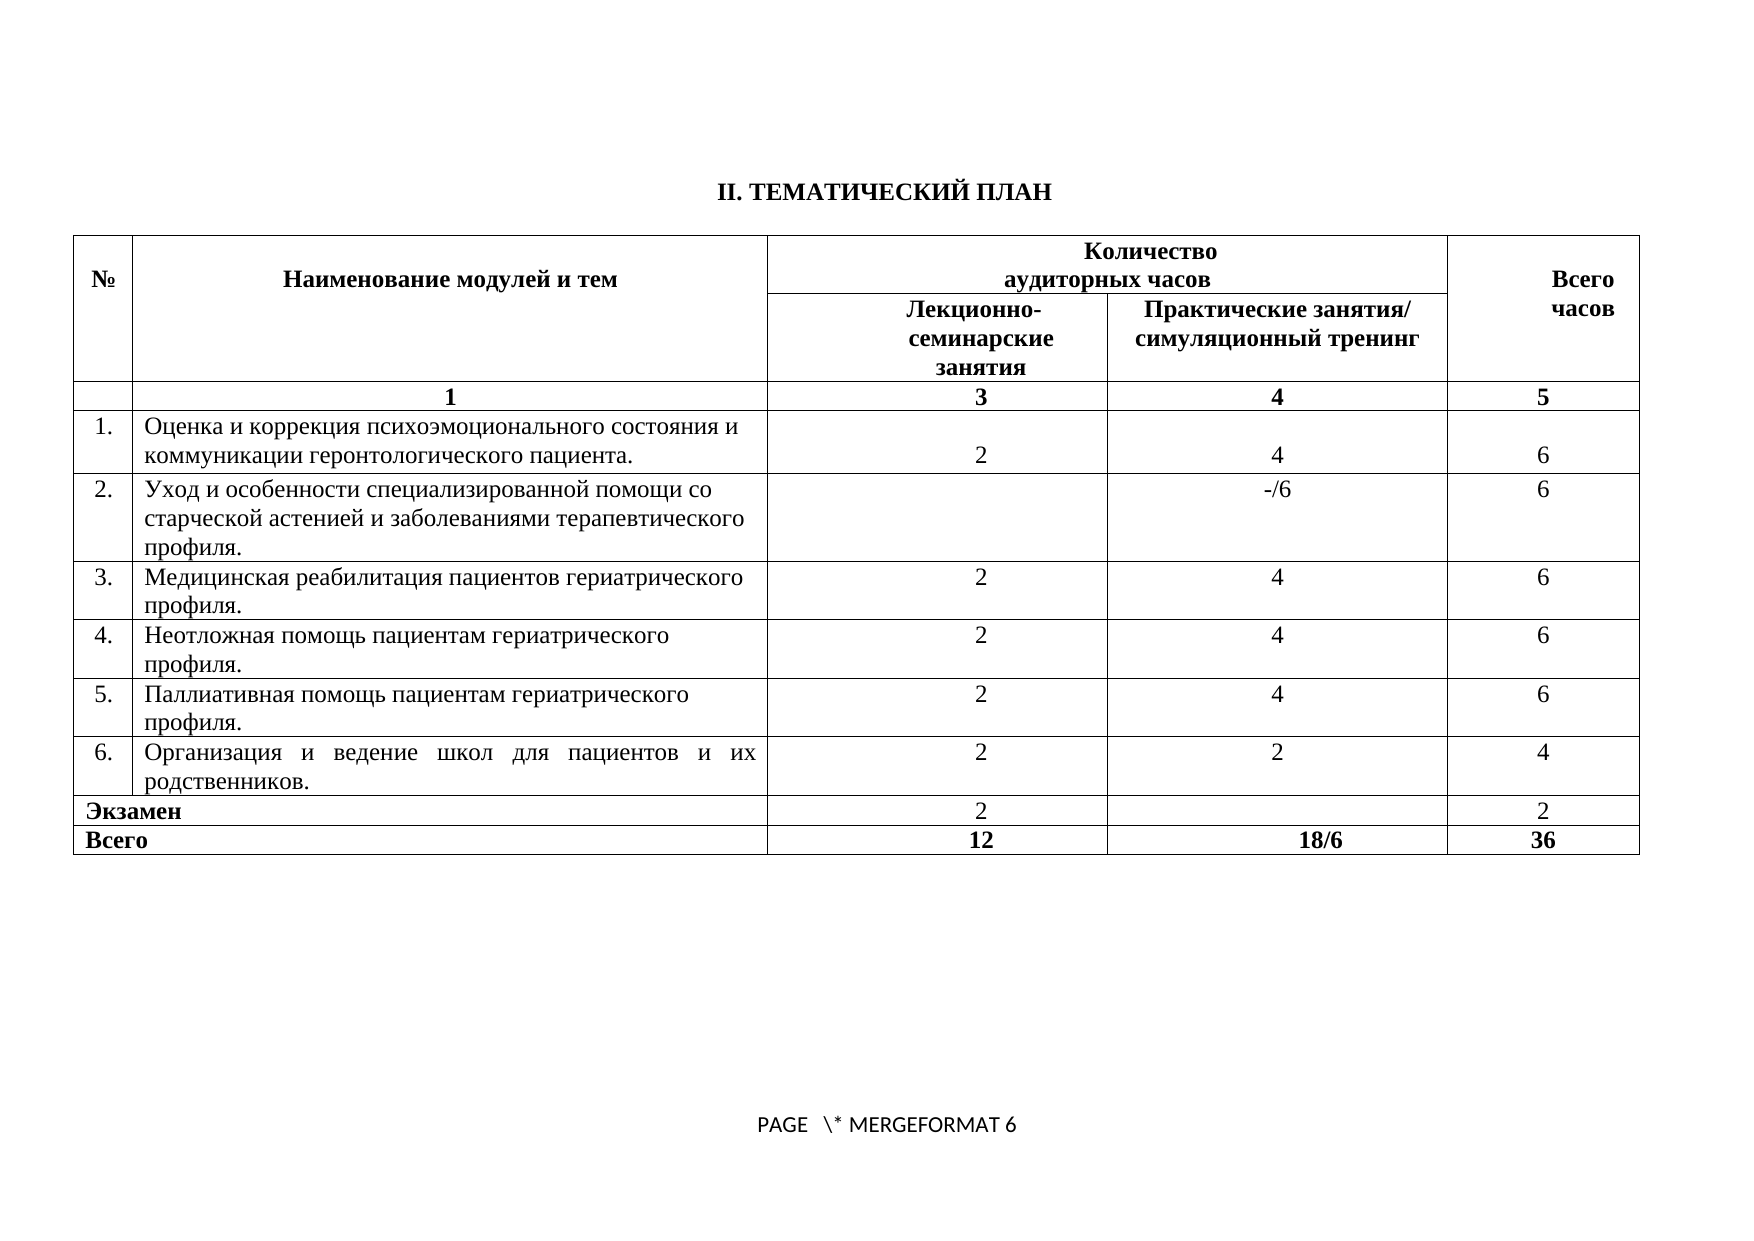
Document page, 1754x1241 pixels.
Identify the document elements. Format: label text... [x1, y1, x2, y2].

table_cell 6 [1448, 620, 1639, 678]
table_cell [74, 382, 132, 410]
table_cell Медицинская реабилитация пациентов гериатрического профиля. [133, 562, 767, 619]
table_cell [1108, 796, 1447, 824]
table_cell 2 [768, 796, 1107, 824]
table_cell 3 [768, 382, 1107, 410]
table_cell 6 [1448, 411, 1639, 473]
table_cell -/6 [1108, 474, 1447, 561]
table_cell 1. [74, 411, 132, 473]
table_cell 2 [768, 679, 1107, 736]
table_header Наименование модулей и тем [133, 236, 767, 381]
table_cell 2 [768, 620, 1107, 678]
table_cell 2 [768, 737, 1107, 795]
table_cell 6. [74, 737, 132, 795]
table_cell Организация и ведение школ для пациентов и их родственников. [133, 737, 767, 795]
table_cell 18/6 [1108, 826, 1447, 854]
table_cell 12 [768, 826, 1107, 854]
table_cell 4 [1108, 382, 1447, 410]
table_cell 1 [133, 382, 767, 410]
table_cell Практические занятия/ симуляционный тренинг [1108, 294, 1447, 381]
table_cell [768, 474, 1107, 561]
text II. ТЕМАТИЧЕСКИЙ ПЛАН [74, 177, 1695, 206]
table_cell 2. [74, 474, 132, 561]
table_cell 4 [1448, 737, 1639, 795]
table_cell Неотложная помощь пациентам гериатрического профиля. [133, 620, 767, 678]
table_cell 2 [1108, 737, 1447, 795]
table_cell 6 [1448, 679, 1639, 736]
table_cell Лекционно-семинарские занятия [768, 294, 1107, 381]
table_cell 4 [1108, 679, 1447, 736]
table_cell 2 [768, 562, 1107, 619]
table_cell Паллиативная помощь пациентам гериатрического профиля. [133, 679, 767, 736]
table_cell Уход и особенности специализированной помощи со старческой астенией и заболеваниями терапевтического профиля. [133, 474, 767, 561]
table_cell 4. [74, 620, 132, 678]
table_cell 4 [1108, 411, 1447, 473]
table_cell 2 [1448, 796, 1639, 824]
table_cell 3. [74, 562, 132, 619]
table_cell Экзамен [74, 796, 767, 824]
table_cell 6 [1448, 474, 1639, 561]
table_cell 5. [74, 679, 132, 736]
table_cell 4 [1108, 620, 1447, 678]
table_cell 4 [1108, 562, 1447, 619]
table_header № [74, 236, 132, 381]
table_cell 6 [1448, 562, 1639, 619]
table_header Всего часов [1448, 236, 1639, 381]
table_cell 36 [1448, 826, 1639, 854]
table_header Количество аудиторных часов [768, 236, 1447, 293]
table_cell Всего [74, 826, 767, 854]
table_cell 5 [1448, 382, 1639, 410]
table_cell Оценка и коррекция психоэмоционального состояния и коммуникации геронтологического пациента. [133, 411, 767, 473]
table_cell 2 [768, 411, 1107, 473]
